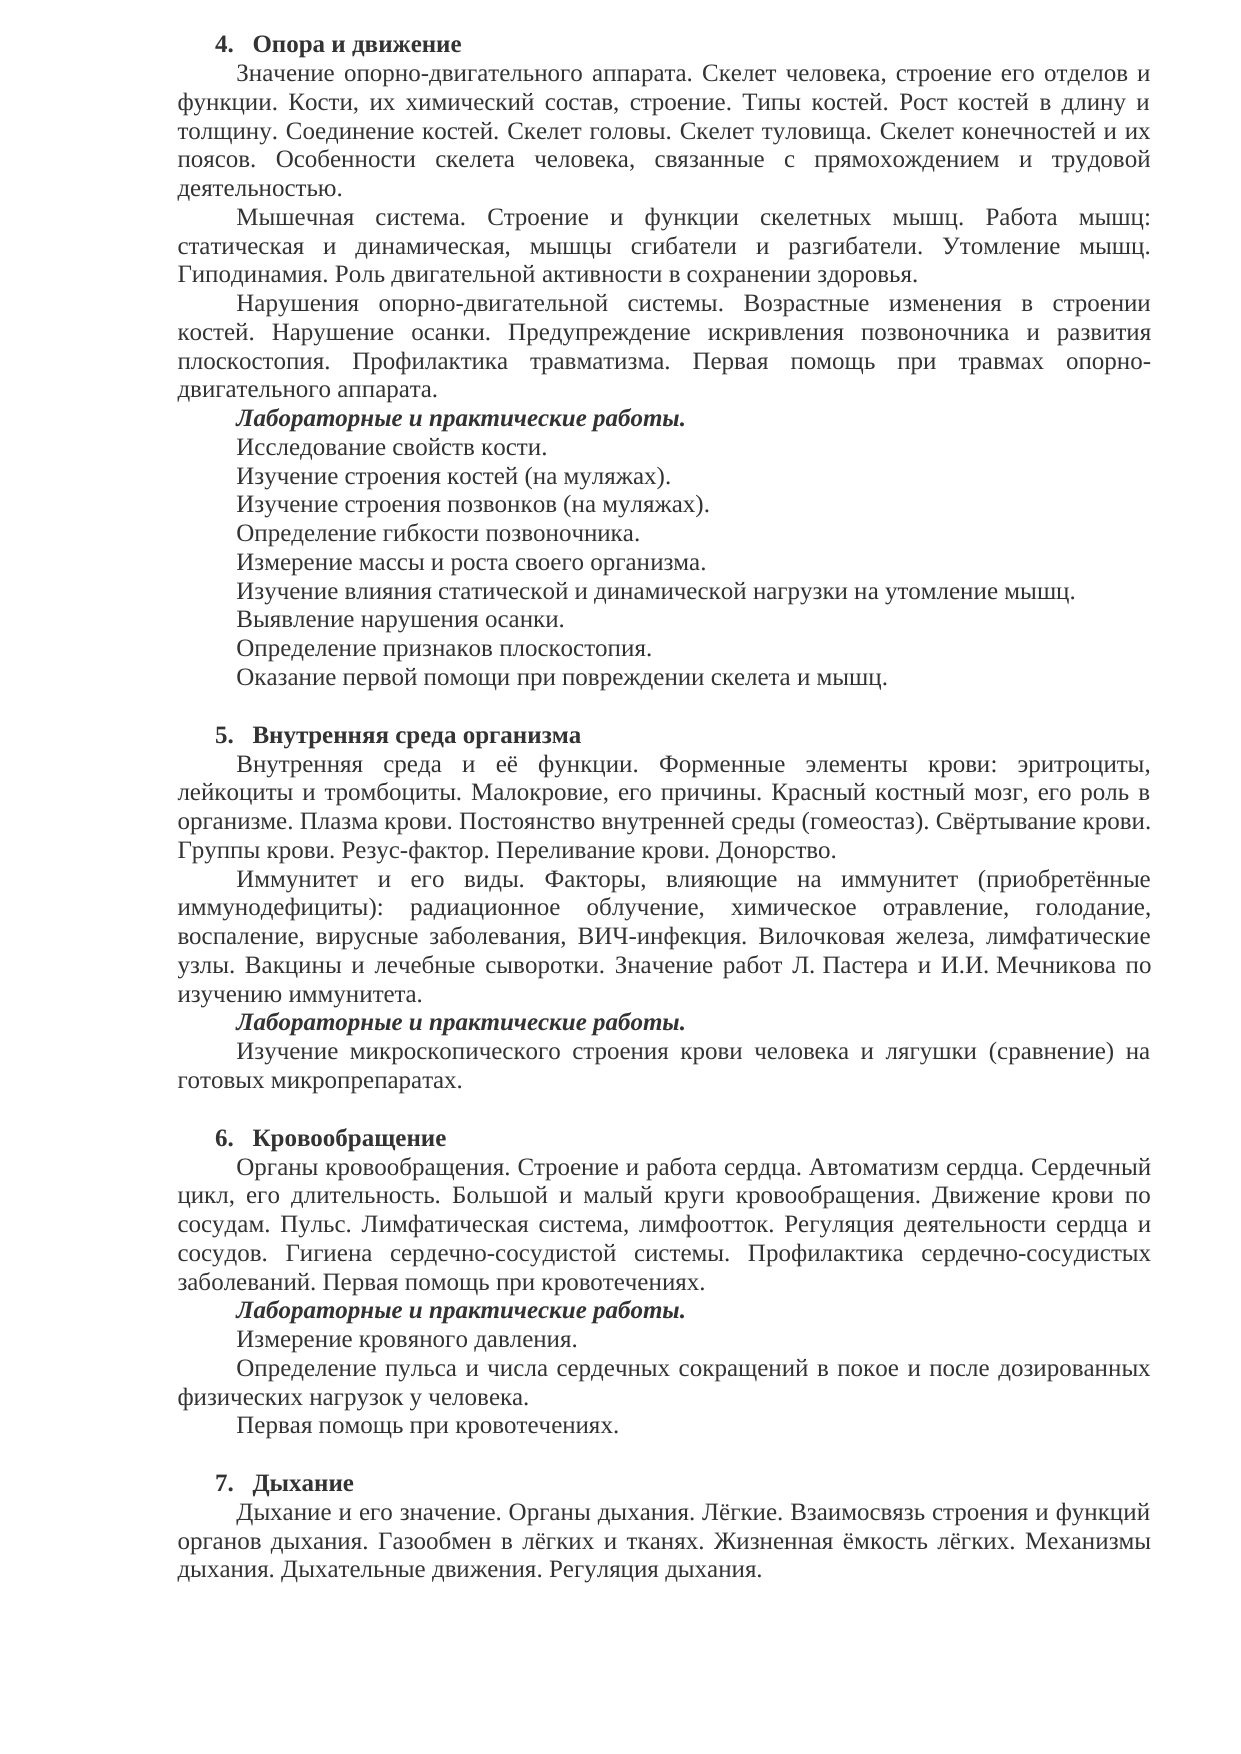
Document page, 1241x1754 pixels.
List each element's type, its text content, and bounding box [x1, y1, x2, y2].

text Исследование свойств кости. [177, 432, 1152, 461]
text Внутренняя среда и её функции. Форменные элементы крови: эритроциты, лейкоциты и тромбоциты. Малокровие, его причины. Красный костный мозг, его роль в организме. Плазма крови. Постоянство внутренней среды (гомеостаз). Свёртывание крови. Группы крови. Резус-фактор. Переливание крови. Донорство. [177, 749, 1152, 864]
text Значение опорно-двигательного аппарата. Скелет человека, строение его отделов и функции. Кости, их химический состав, строение. Типы костей. Рост костей в длину и толщину. Соединение костей. Скелет головы. Скелет туловища. Скелет конечностей и их поясов. Особенности скелета человека, связанные с прямохождением и трудовой деятельностью. [177, 58, 1152, 202]
text Первая помощь при кровотечениях. [177, 1410, 1152, 1439]
text Выявление нарушения осанки. [177, 604, 1152, 633]
text Мышечная система. Строение и функции скелетных мышц. Работа мышц: статическая и динамическая, мышцы сгибатели и разгибатели. Утомление мышц. Гиподинамия. Роль двигательной активности в сохранении здоровья. [177, 202, 1152, 288]
list Опора и движение [215, 29, 1152, 58]
list Внутренняя среда организма [215, 720, 1152, 749]
list Дыхание [215, 1468, 1152, 1497]
text Дыхание и его значение. Органы дыхания. Лёгкие. Взаимосвязь строения и функций органов дыхания. Газообмен в лёгких и тканях. Жизненная ёмкость лёгких. Механизмы дыхания. Дыхательные движения. Регуляция дыхания. [177, 1497, 1152, 1583]
text Измерение кровяного давления. [177, 1324, 1152, 1353]
text Изучение строения позвонков (на муляжах). [177, 489, 1152, 518]
text Лабораторные и практические работы. [177, 1295, 1152, 1324]
text Определение гибкости позвоночника. [177, 518, 1152, 547]
text Изучение микроскопического строения крови человека и лягушки (сравнение) на готовых микропрепаратах. [177, 1036, 1152, 1094]
text Изучение влияния статической и динамической нагрузки на утомление мышц. [177, 576, 1152, 604]
text Измерение массы и роста своего организма. [177, 547, 1152, 576]
text Изучение строения костей (на муляжах). [177, 461, 1152, 489]
text Лабораторные и практические работы. [177, 403, 1152, 432]
text Оказание первой помощи при повреждении скелета и мышц. [177, 662, 1152, 691]
text Определение пульса и числа сердечных сокращений в покое и после дозированных физических нагрузок у человека. [177, 1353, 1152, 1410]
text Нарушения опорно-двигательной системы. Возрастные изменения в строении костей. Нарушение осанки. Предупреждение искривления позвоночника и развития плоскостопия. Профилактика травматизма. Первая помощь при травмах опорно-двигательного аппарата. [177, 288, 1152, 403]
text Определение признаков плоскостопия. [177, 633, 1152, 662]
text Иммунитет и его виды. Факторы, влияющие на иммунитет (приобретённые иммунодефициты): радиационное облучение, химическое отравление, голодание, воспаление, вирусные заболевания, ВИЧ-инфекция. Вилочковая железа, лимфатические узлы. Вакцины и лечебные сыворотки. Значение работ Л. Пастера и И.И. Мечникова по изучению иммунитета. [177, 864, 1152, 1007]
list Кровообращение [215, 1123, 1152, 1152]
text Органы кровообращения. Строение и работа сердца. Автоматизм сердца. Сердечный цикл, его длительность. Большой и малый круги кровообращения. Движение крови по сосудам. Пульс. Лимфатическая система, лимфоотток. Регуляция деятельности сердца и сосудов. Гигиена сердечно-сосудистой системы. Профилактика сердечно-сосудистых заболеваний. Первая помощь при кровотечениях. [177, 1152, 1152, 1295]
text Лабораторные и практические работы. [177, 1007, 1152, 1036]
